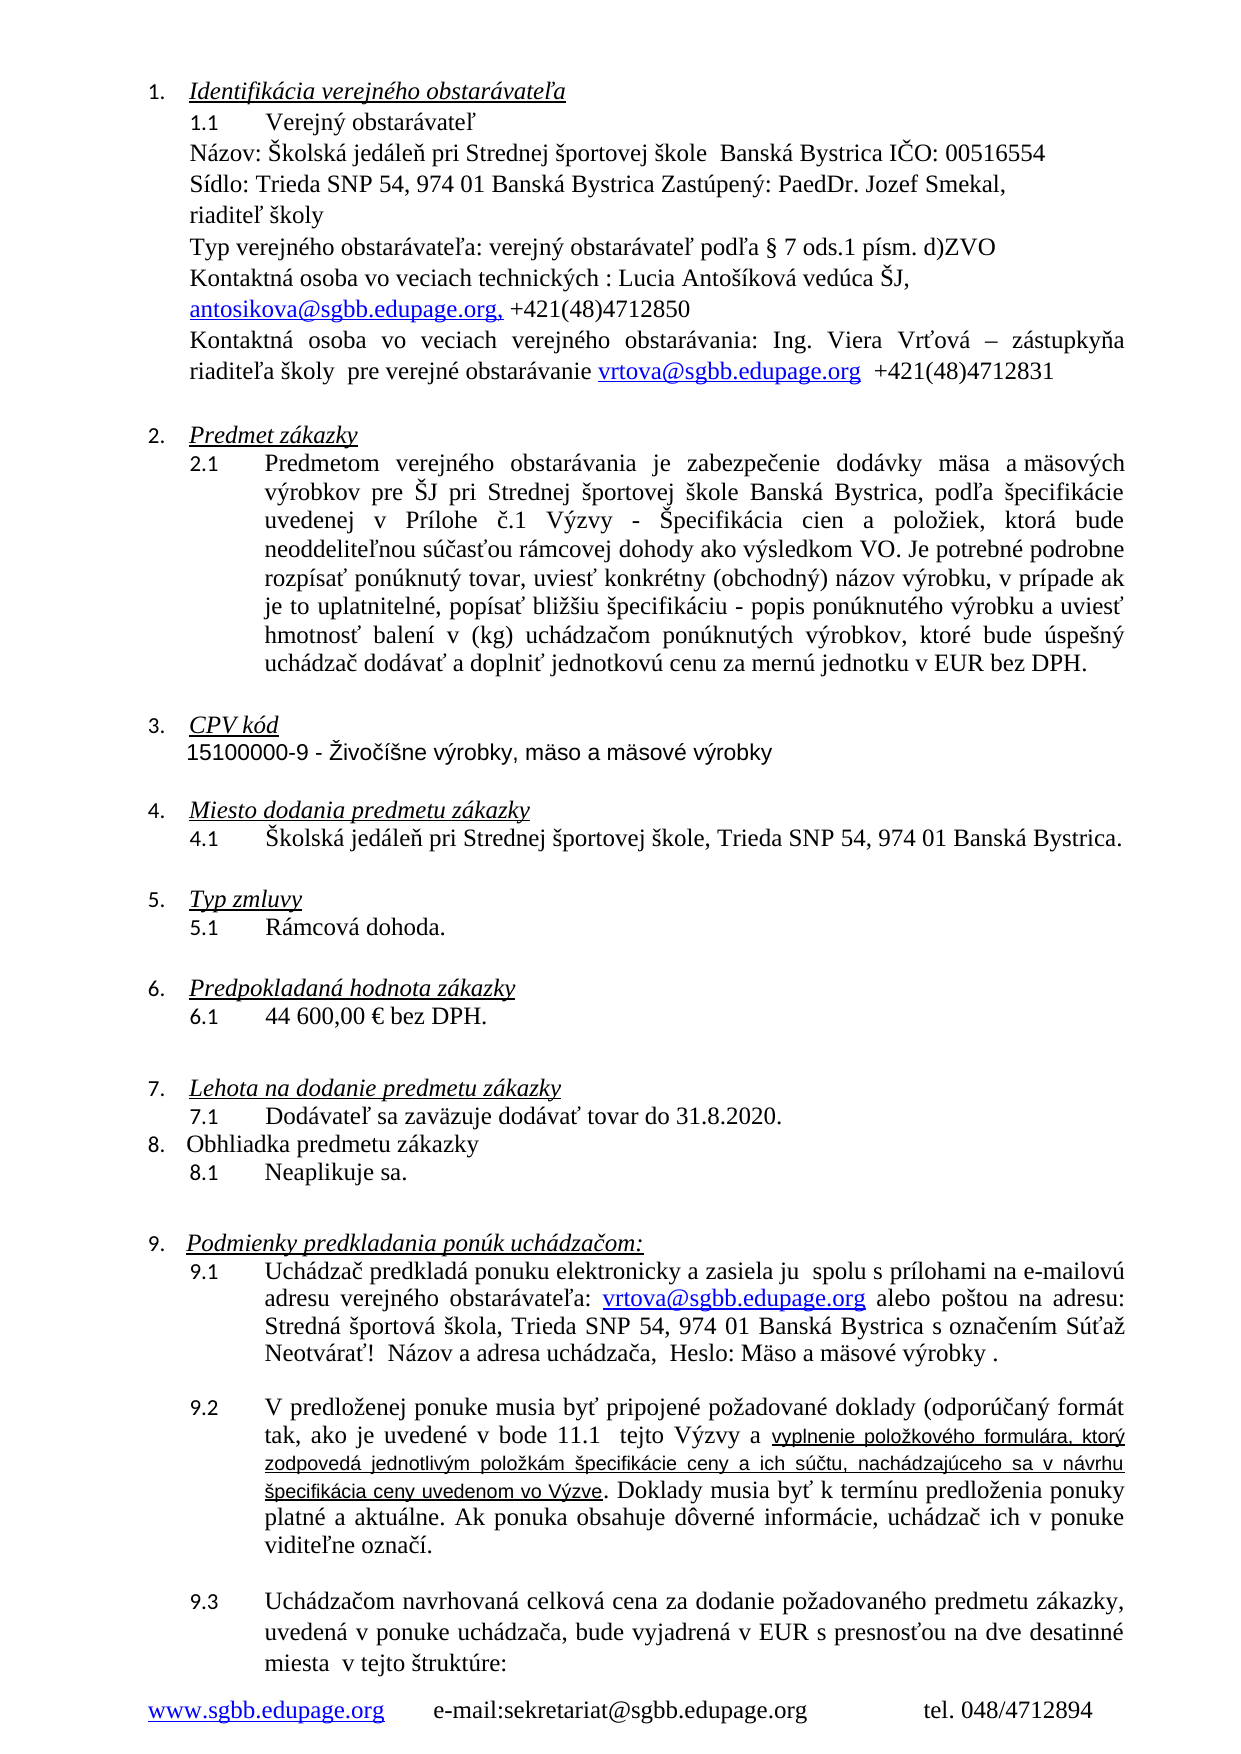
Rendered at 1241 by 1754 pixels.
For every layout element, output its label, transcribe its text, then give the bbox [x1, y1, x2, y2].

list Obhliadka predmetu zákazky [148, 1130, 1125, 1158]
list Neaplikuje sa. [189, 1158, 1125, 1186]
list Uchádzač predkladá ponuku elektronicky a zasiela ju spolu s prílohami na e-mailovú adresu verejného obstarávateľa: vrtova@sgbb.edupage.org alebo poštou na adresu: Stredná športová škola, Trieda SNP 54, 974 01 Banská Bystrica s označením Súťaž Neotvárať! Názov a adresa uchádzača, Heslo: Mäso a mäsové výrobky . [189, 1257, 1125, 1367]
subtitle 15100000-9 - Živočíšne výrobky, mäso a mäsové výrobky [148, 739, 1125, 766]
text Sídlo: Trieda SNP 54, 974 01 Banská Bystrica Zastúpený: PaedDr. Jozef Smekal, riaditeľ školy [189, 168, 1067, 230]
list Lehota na dodanie predmetu zákazky [148, 1074, 1125, 1102]
text Typ verejného obstarávateľa: verejný obstarávateľ podľa § 7 ods.1 písm. d)ZVO Kontaktná osoba vo veciach technických : Lucia Antošíková vedúca ŠJ, antosikova@sgbb.edupage.org, +421(48)4712850 [189, 230, 1067, 323]
list Dodávateľ sa zaväzuje dodávať tovar do 31.8.2020. [189, 1102, 1125, 1130]
list Predmetom verejného obstarávania je zabezpečenie dodávky mäsa a mäsových výrobkov pre ŠJ pri Strednej športovej škole Banská Bystrica, podľa špecifikácie uvedenej v Prílohe č.1 Výzvy - Špecifikácia cien a položiek, ktorá bude neoddeliteľnou súčasťou rámcovej dohody ako výsledkom VO. Je potrebné podrobne rozpísať ponúknutý tovar, uviesť konkrétny (obchodný) názov výrobku, v prípade ak je to uplatnitelné, popísať bližšiu špecifikáciu - popis ponúknutého výrobku a uviesť hmotnosť balení v (kg) uchádzačom ponúknutých výrobkov, ktoré bude úspešný uchádzač dodávať a doplniť jednotkovú cenu za mernú jednotku v EUR bez DPH. [189, 449, 1125, 677]
list Miesto dodania predmetu zákazky [148, 796, 1125, 824]
list Identifikácia verejného obstarávateľa [148, 75, 1125, 106]
list Rámcová dohoda. [189, 913, 1125, 941]
list Podmienky predkladania ponúk uchádzačom: [148, 1229, 1125, 1257]
list CPV kód [148, 711, 1125, 739]
list Predpokladaná hodnota zákazky [148, 974, 1125, 1002]
list Školská jedáleň pri Strednej športovej škole, Trieda SNP 54, 974 01 Banská Bystrica. [189, 824, 1125, 852]
list Verejný obstarávateľ [189, 106, 1125, 137]
list Predmet zákazky [148, 421, 1125, 449]
text Kontaktná osoba vo veciach verejného obstarávania: Ing. Viera Vrťová – zástupkyňa riaditeľa školy pre verejné obstarávanie vrtova@sgbb.edupage.org +421(48)4712831 [189, 323, 1125, 385]
text Názov: Školská jedáleň pri Strednej športovej škole Banská Bystrica IČO: 00516554 [189, 137, 1067, 168]
list Typ zmluvy [148, 885, 1125, 913]
list V predloženej ponuke musia byť pripojené požadované doklady (odporúčaný formát tak, ako je uvedené v bode 11.1 tejto Výzvy a vyplnenie položkového formulára, ktorý zodpovedá jednotlivým položkám špecifikácie ceny a ich súčtu, nachádzajúceho sa v návrhu špecifikácia ceny uvedenom vo Výzve. Doklady musia byť k termínu predloženia ponuky platné a aktuálne. Ak ponuka obsahuje dôverné informácie, uchádzač ich v ponuke viditeľne označí. [189, 1394, 1125, 1559]
list 44 600,00 € bez DPH. [189, 1002, 1125, 1030]
list Uchádzačom navrhovaná celková cena za dodanie požadovaného predmetu zákazky, uvedená v ponuke uchádzača, bude vyjadrená v EUR s presnosťou na dve desatinné miesta v tejto štruktúre: [189, 1585, 1125, 1678]
